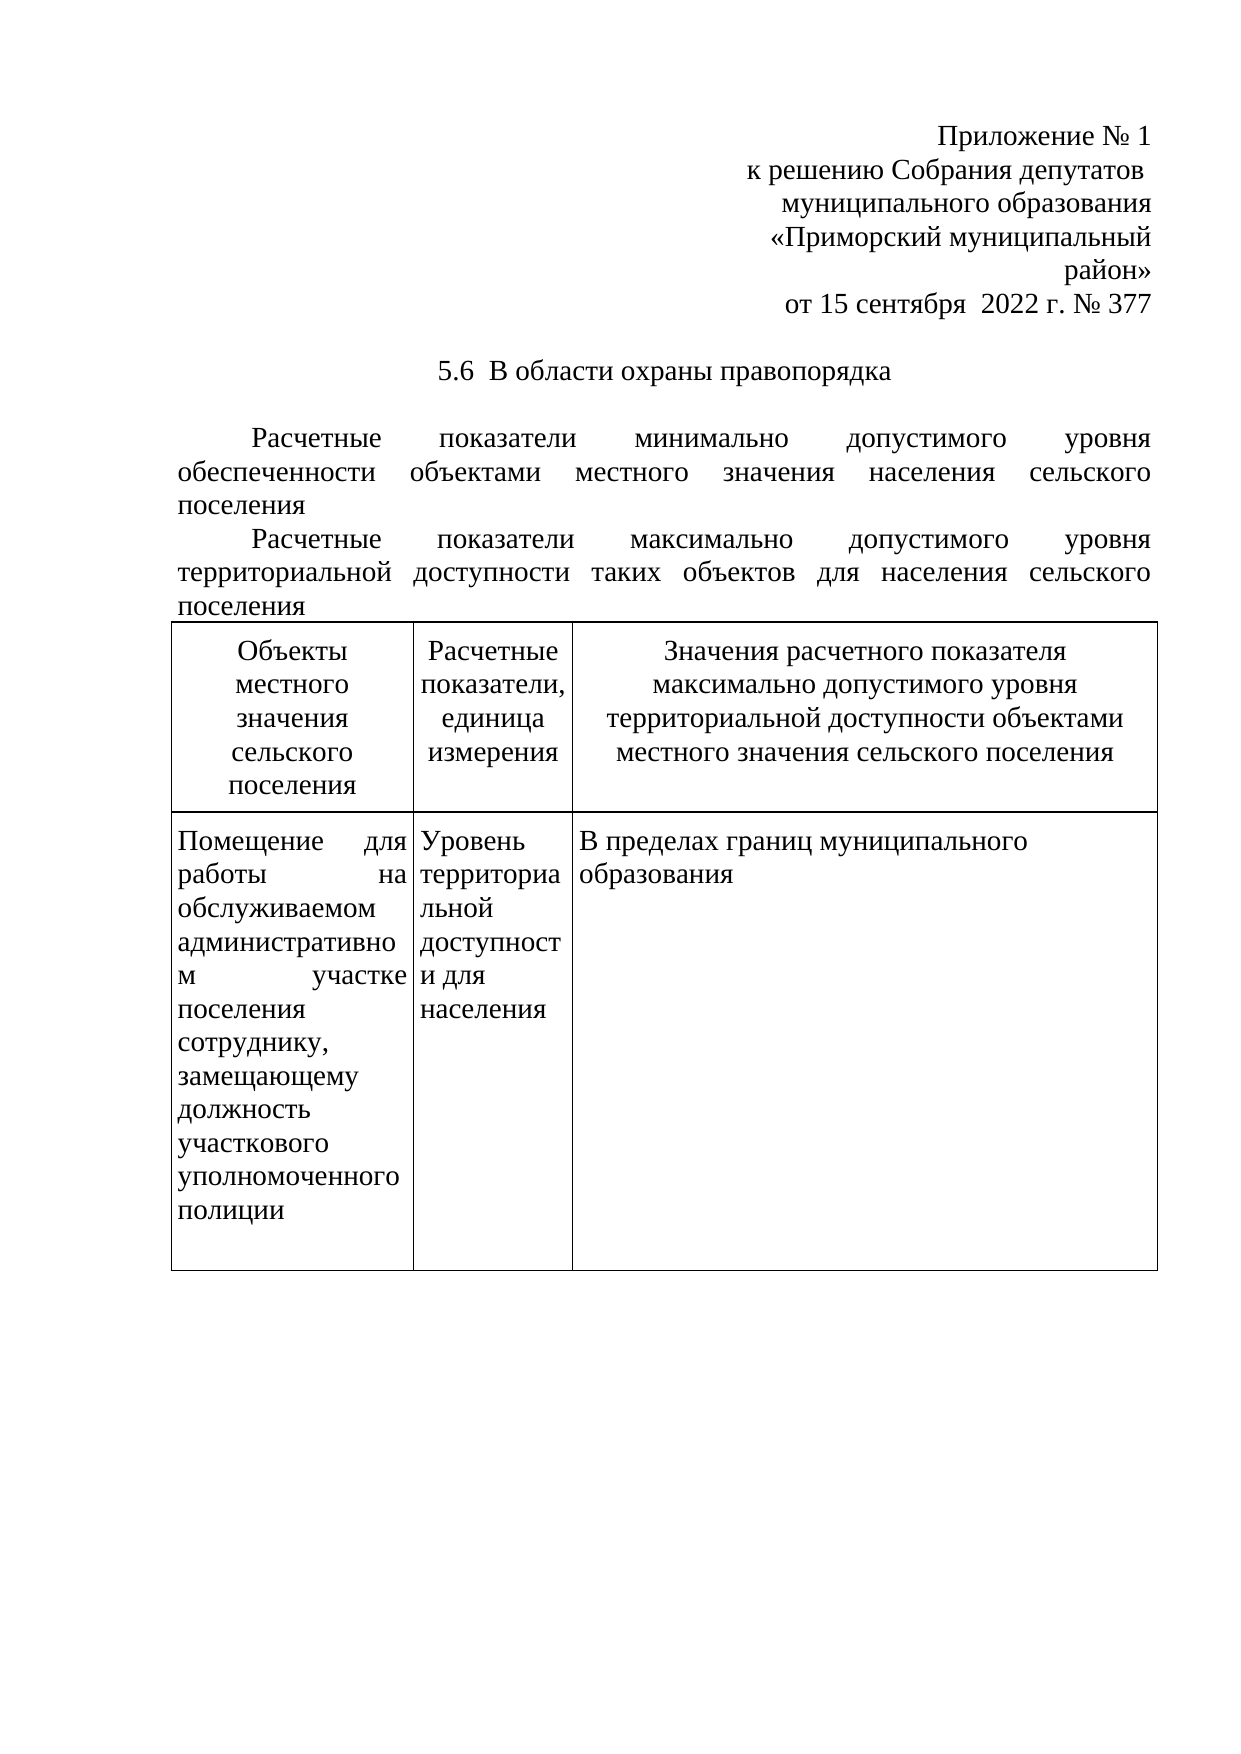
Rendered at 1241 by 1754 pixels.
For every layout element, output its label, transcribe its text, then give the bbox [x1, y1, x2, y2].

table_cell В пределах границ муниципального образования [573, 813, 1157, 1270]
text 5.6 В области охраны правопорядка [177, 353, 1152, 387]
text «Приморский муниципальный район» [177, 219, 1152, 286]
table_cell Уровень территориальной доступности для населения [414, 813, 572, 1270]
table_header Расчетные показатели, единица измерения [414, 623, 572, 811]
text к решению Собрания депутатов муниципального образования [177, 152, 1152, 219]
table_cell Помещение для работы на обслуживаемом административном участке поселения сотруднику, замещающему должность участкового уполномоченного полиции [172, 813, 413, 1270]
table_header Объекты местного значения сельского поселения [172, 623, 413, 811]
text Расчетные показатели минимально допустимого уровня обеспеченности объектами местного значения населения сельского поселения [177, 420, 1152, 521]
text Расчетные показатели максимально допустимого уровня территориальной доступности таких объектов для населения сельского поселения [177, 521, 1152, 621]
table_header Значения расчетного показателя максимально допустимого уровня территориальной доступности объектами местного значения сельского поселения [573, 623, 1157, 811]
text от 15 сентября . № 377 [177, 286, 1152, 319]
text Приложение № 1 [177, 118, 1152, 152]
